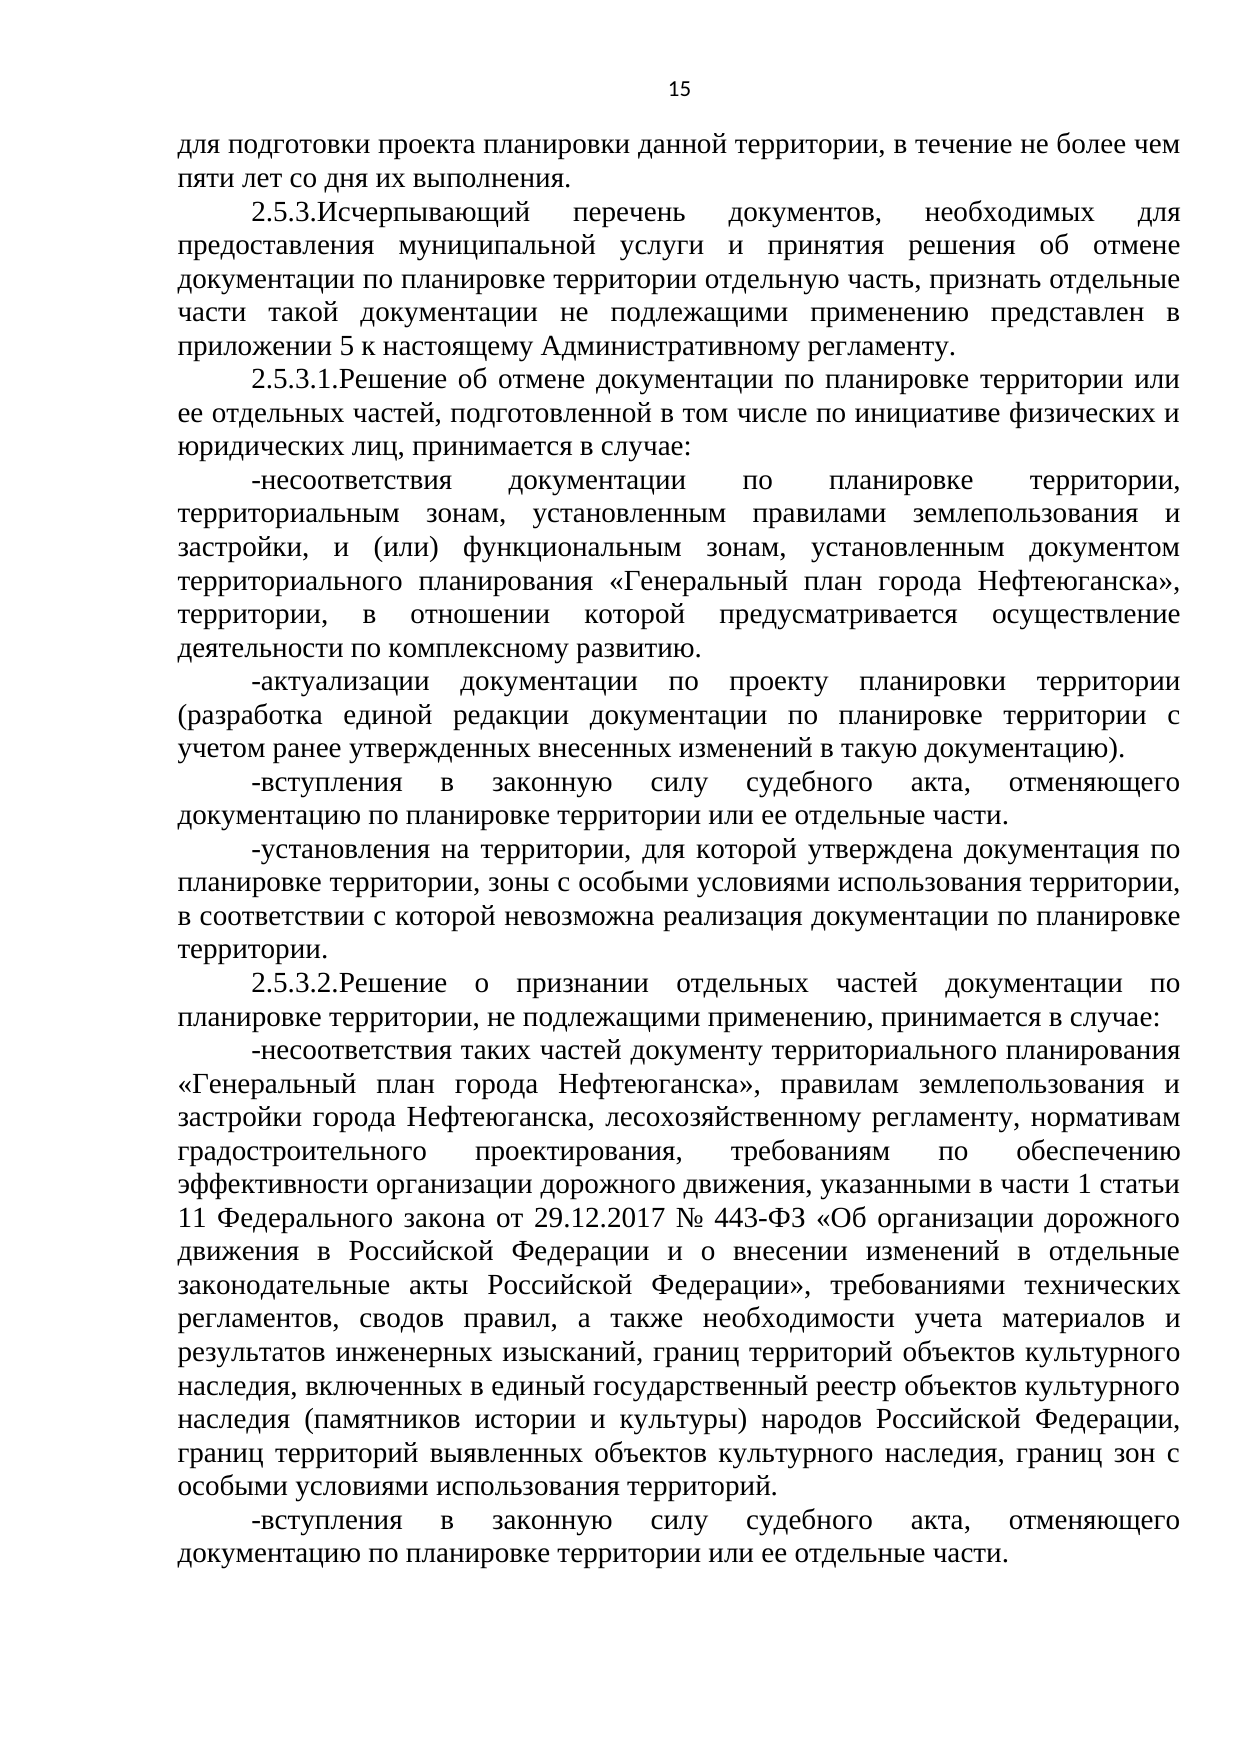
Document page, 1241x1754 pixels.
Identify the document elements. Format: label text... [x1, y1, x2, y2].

text -несоответствия документации по планировке территории, территориальным зонам, установленным правилами землепользования и застройки, и (или) функциональным зонам, установленным документом территориального планирования «Генеральный план города Нефтеюганска», территории, в отношении которой предусматривается осуществление деятельности по комплексному развитию. [177, 462, 1181, 663]
text -вступления в законную силу судебного акта, отменяющего документацию по планировке территории или ее отдельные части. [177, 1502, 1181, 1569]
text -несоответствия таких частей документу территориального планирования «Генеральный план города Нефтеюганска», правилам землепользования и застройки города Нефтеюганска, лесохозяйственному регламенту, нормативам градостроительного проектирования, требованиям по обеспечению эффективности организации дорожного движения, указанными в части 1 статьи 11 Федерального закона от 29.12.2017 № 443-ФЗ «Об организации дорожного движения в Российской Федерации и о внесении изменений в отдельные законодательные акты Российской Федерации», требованиями технических регламентов, сводов правил, а также необходимости учета материалов и результатов инженерных изысканий, границ территорий объектов культурного наследия, включенных в единый государственный реестр объектов культурного наследия (памятников истории и культуры) народов Российской Федерации, границ территорий выявленных объектов культурного наследия, границ зон с особыми условиями использования территорий. [177, 1032, 1181, 1502]
text -вступления в законную силу судебного акта, отменяющего документацию по планировке территории или ее отдельные части. [177, 764, 1181, 831]
text -установления на территории, для которой утверждена документация по планировке территории, зоны с особыми условиями использования территории, в соответствии с которой невозможна реализация документации по планировке территории. [177, 831, 1181, 965]
text -актуализации документации по проекту планировки территории (разработка единой редакции документации по планировке территории с учетом ранее утвержденных внесенных изменений в такую документацию). [177, 663, 1181, 764]
text 2.5.3.1.Решение об отмене документации по планировке территории или ее отдельных частей, подготовленной в том числе по инициативе физических и юридических лиц, принимается в случае: [177, 361, 1181, 462]
text 2.5.3.Исчерпывающий перечень документов, необходимых для предоставления муниципальной услуги и принятия решения об отмене документации по планировке территории отдельную часть, признать отдельные части такой документации не подлежащими применению представлен в приложении 5 к настоящему Административному регламенту. [177, 194, 1181, 361]
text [177, 127, 1181, 194]
text 2.5.3.2.Решение о признании отдельных частей документации по планировке территории, не подлежащими применению, принимается в случае: [177, 965, 1181, 1032]
